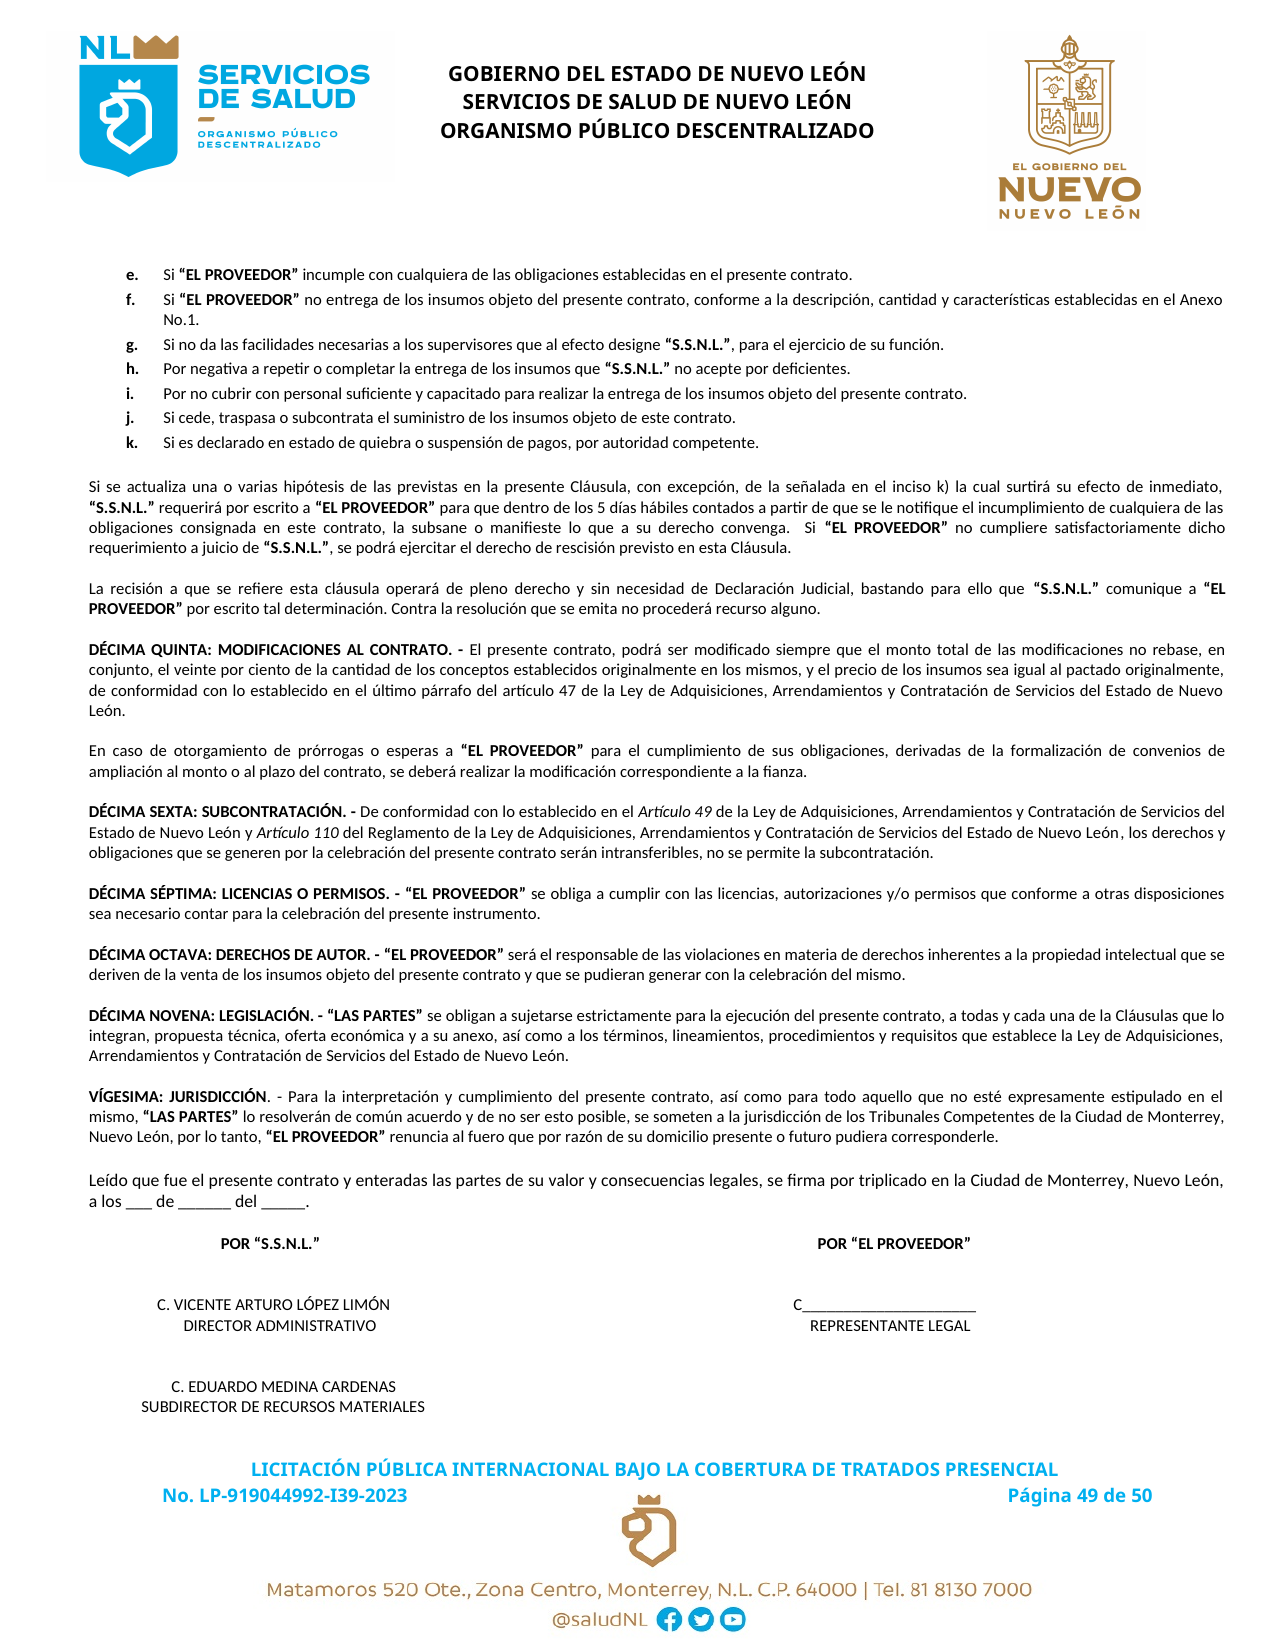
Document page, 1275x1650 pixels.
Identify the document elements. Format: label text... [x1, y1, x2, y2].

list Por negativa a repetir o completar la entrega de los insumos que “S.S.N.L.” no acepte por deficientes. [126, 358, 1226, 379]
text Si se actualiza una o varias hipótesis de las previstas en la presente Cláusula, con excepción, de la señalada en el inciso k) la cual surtirá su efecto de inmediato, “S.S.N.L.” requerirá por escrito a “EL PROVEEDOR” para que dentro de los 5 días hábiles contados a partir de que se le notifique el incumplimiento de cualquiera de las obligaciones consignada en este contrato, la subsane o manifieste lo que a su derecho convenga. Si “EL PROVEEDOR” no cumpliere satisfactoriamente dicho requerimiento a juicio de “S.S.N.L.”, se podrá ejercitar el derecho de rescisión previsto en esta Cláusula. [89, 477, 1226, 558]
list Si cede, traspasa o subcontrata el suministro de los insumos objeto de este contrato. [126, 407, 1226, 428]
list Si no da las facilidades necesarias a los supervisores que al efecto designe “S.S.N.L.”, para el ejercicio de su función. [126, 334, 1226, 354]
text DÉCIMA NOVENA: LEGISLACIÓN. - “LAS PARTES” se obligan a sujetarse estrictamente para la ejecución del presente contrato, a todas y cada una de la Cláusulas que lo integran, propuesta técnica, oferta económica y a su anexo, así como a los términos, lineamientos, procedimientos y requisitos que establece la Ley de Adquisiciones, Arrendamientos y Contratación de Servicios del Estado de Nuevo León. [89, 1005, 1226, 1066]
text DÉCIMA SÉPTIMA: LICENCIAS O PERMISOS. - “EL PROVEEDOR” se obliga a cumplir con las licencias, autorizaciones y/o permisos que conforme a otras disposiciones sea necesario contar para la celebración del presente instrumento. [89, 883, 1226, 923]
picture [987, 31, 1147, 231]
text VÍGESIMA: JURISDICCIÓN. - Para la interpretación y cumplimiento del presente contrato, así como para todo aquello que no esté expresamente estipulado en el mismo, “LAS PARTES” lo resolverán de común acuerdo y de no ser esto posible, se someten a la jurisdicción de los Tribunales Competentes de la Ciudad de Monterrey, Nuevo León, por lo tanto, “EL PROVEEDOR” renuncia al fuero que por razón de su domicilio presente o futuro pudiera corresponderle. [89, 1086, 1226, 1147]
text SUBDIRECTOR DE RECURSOS MATERIALES [89, 1396, 1226, 1416]
table_header C_____________________ REPRESENTANTE LEGAL [583, 1295, 1129, 1376]
list Si “EL PROVEEDOR” no entrega de los insumos objeto del presente contrato, conforme a la descripción, cantidad y características establecidas en el Anexo No.1. [126, 289, 1226, 330]
list Si es declarado en estado de quiebra o suspensión de pagos, por autoridad competente. [126, 432, 1226, 452]
table_header C. VICENTE ARTURO LÓPEZ LIMÓN DIRECTOR ADMINISTRATIVO [52, 1295, 583, 1376]
text POR “S.S.N.L.” POR “EL PROVEEDOR” [89, 1234, 1226, 1254]
text DÉCIMA QUINTA: MODIFICACIONES AL CONTRATO. - El presente contrato, podrá ser modificado siempre que el monto total de las modificaciones no rebase, en conjunto, el veinte por ciento de la cantidad de los conceptos establecidos originalmente en los mismos, y el precio de los insumos sea igual al pactado originalmente, de conformidad con lo establecido en el último párrafo del artículo 47 de la Ley de Adquisiciones, Arrendamientos y Contratación de Servicios del Estado de Nuevo León. [89, 639, 1226, 720]
text DÉCIMA SEXTA: SUBCONTRATACIÓN. - De conformidad con lo establecido en el Artículo 49 de la Ley de Adquisiciones, Arrendamientos y Contratación de Servicios del Estado de Nuevo León y Artículo 110 del Reglamento de la Ley de Adquisiciones, Arrendamientos y Contratación de Servicios del Estado de Nuevo León, los derechos y obligaciones que se generen por la celebración del presente contrato serán intransferibles, no se permite la subcontratación. [89, 802, 1226, 863]
list Si “EL PROVEEDOR” incumple con cualquiera de las obligaciones establecidas en el presente contrato. [126, 265, 1226, 285]
list Por no cubrir con personal suficiente y capacitado para realizar la entrega de los insumos objeto del presente contrato. [126, 383, 1226, 403]
picture [46, 31, 396, 182]
text C. EDUARDO MEDINA CARDENAS [103, 1376, 1226, 1396]
picture [4, 1477, 1275, 1647]
text En caso de otorgamiento de prórrogas o esperas a “EL PROVEEDOR” para el cumplimiento de sus obligaciones, derivadas de la formalización de convenios de ampliación al monto o al plazo del contrato, se deberá realizar la modificación correspondiente a la fianza. [89, 741, 1226, 781]
text La recisión a que se refiere esta cláusula operará de pleno derecho y sin necesidad de Declaración Judicial, bastando para ello que “S.S.N.L.” comunique a “EL PROVEEDOR” por escrito tal determinación. Contra la resolución que se emita no procederá recurso alguno. [89, 578, 1226, 619]
text Leído que fue el presente contrato y enteradas las partes de su valor y consecuencias legales, se firma por triplicado en la Ciudad de Monterrey, Nuevo León, a los ___ de ______ del _____. [89, 1169, 1226, 1212]
text DÉCIMA OCTAVA: DERECHOS DE AUTOR. - “EL PROVEEDOR” será el responsable de las violaciones en materia de derechos inherentes a la propiedad intelectual que se deriven de la venta de los insumos objeto del presente contrato y que se pudieran generar con la celebración del mismo. [89, 944, 1226, 984]
